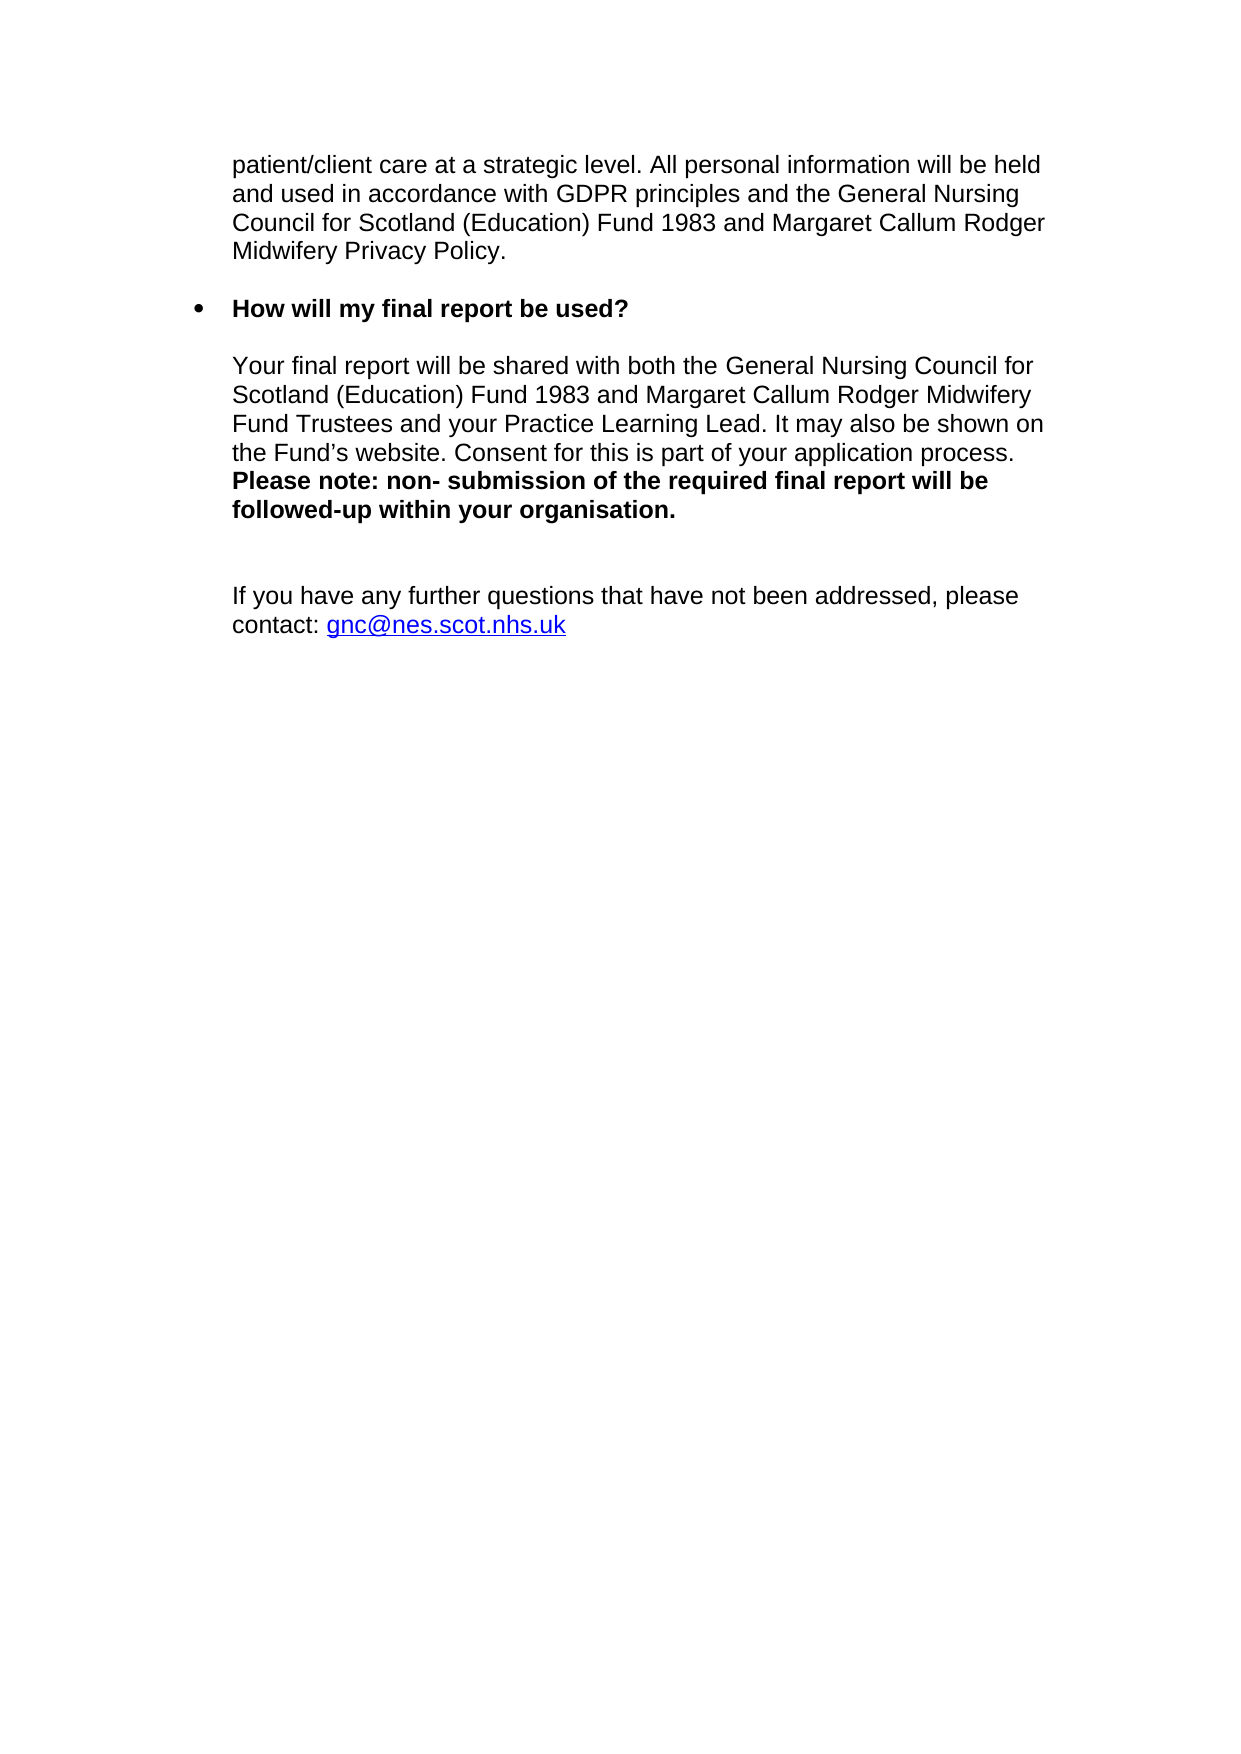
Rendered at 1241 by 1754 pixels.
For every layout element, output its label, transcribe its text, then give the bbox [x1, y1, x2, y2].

text If you have any further questions that have not been addressed, please contact: gnc@nes.scot.nhs.uk [232, 581, 1053, 639]
list How will my final report be used? [194, 294, 1053, 323]
text Your final report will be shared with both the General Nursing Council for Scotland (Education) Fund 1983 and Margaret Callum Rodger Midwifery Fund Trustees and your Practice Learning Lead. It may also be shown on the Fund’s website. Consent for this is part of your application process. Please note: non- submission of the required final report will be followed-up within your organisation. [232, 351, 1053, 524]
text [232, 150, 1053, 265]
